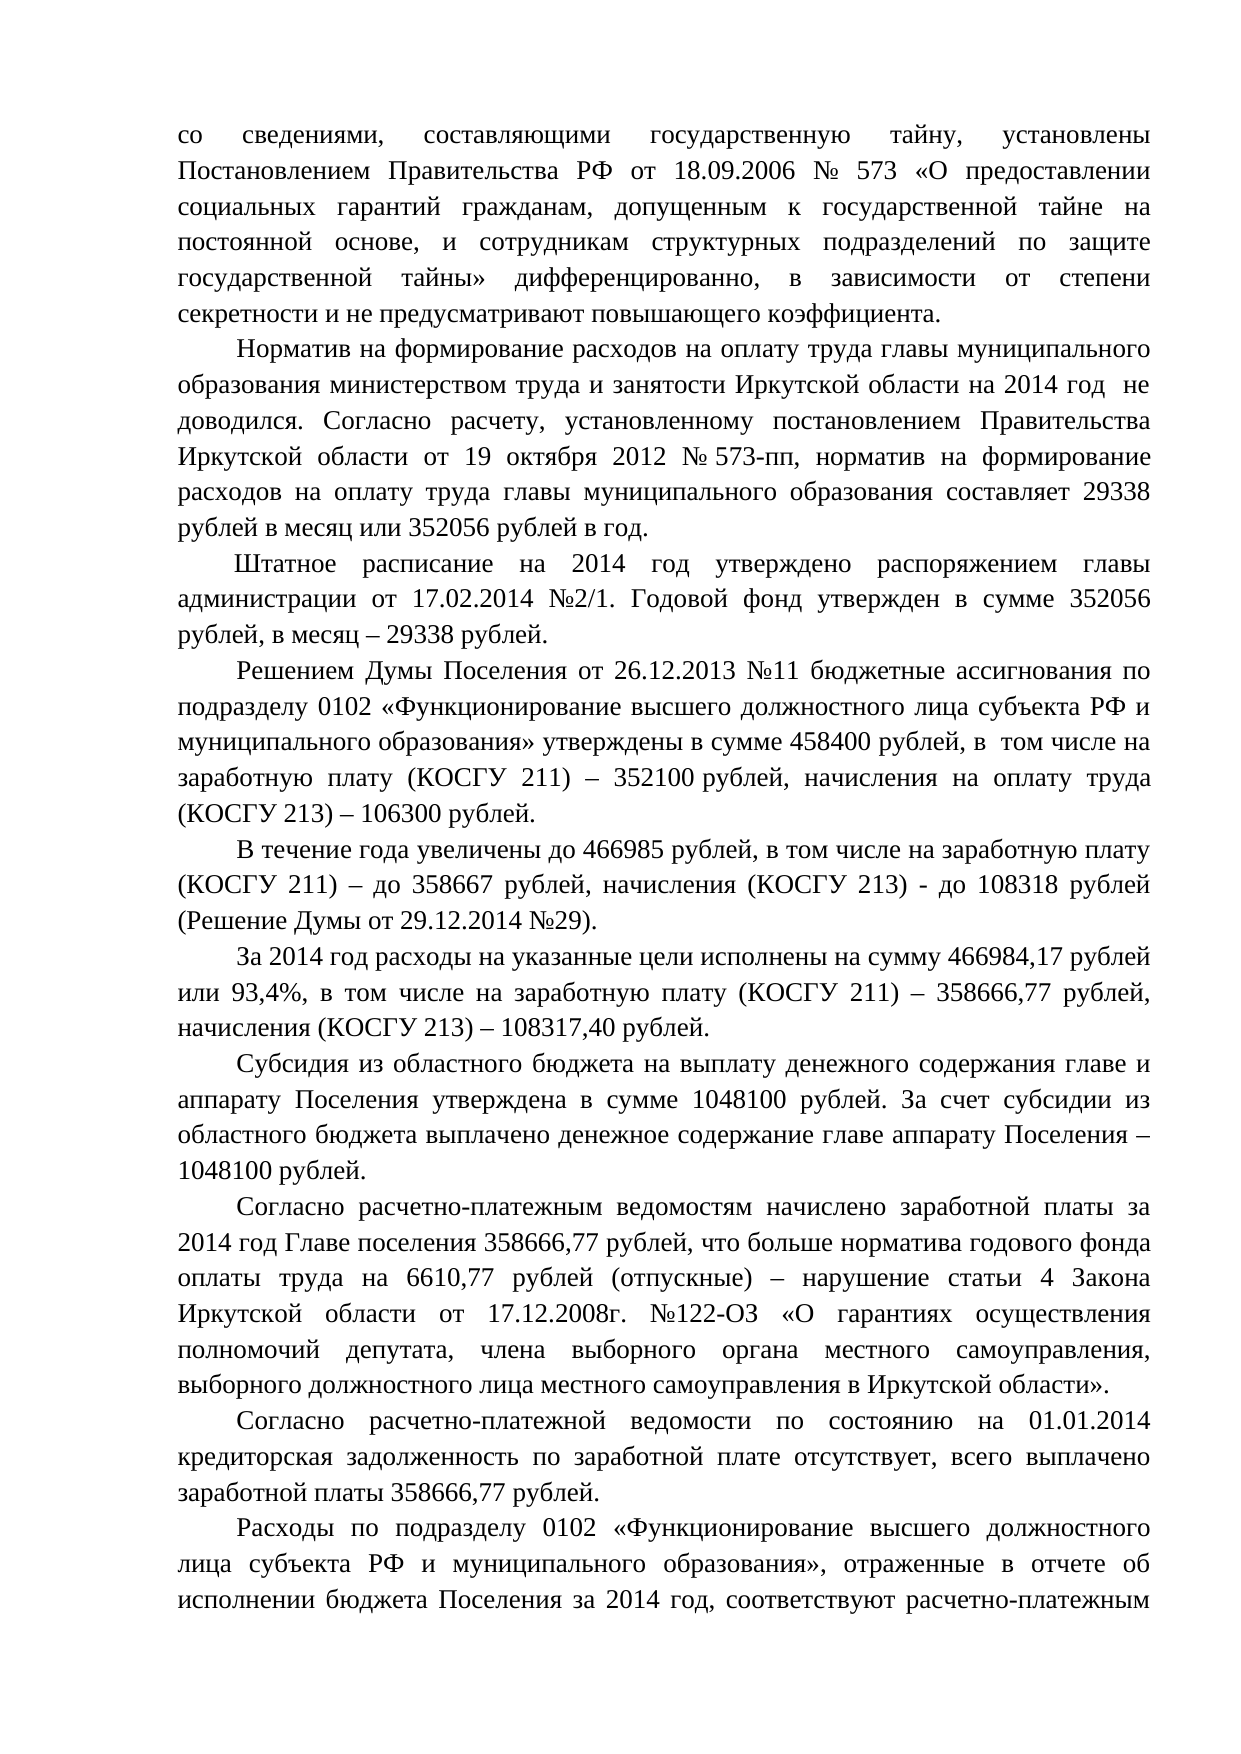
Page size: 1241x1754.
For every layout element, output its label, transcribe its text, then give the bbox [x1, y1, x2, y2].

text Решением Думы Поселения от 26.12.2013 №11 бюджетные ассигнования по подразделу 0102 «Функционирование высшего должностного лица субъекта РФ и муниципального образования» утверждены в сумме 458400 рублей, в том числе на заработную плату (КОСГУ 211) – 352100 рублей, начисления на оплату труда (КОСГУ 213) – 106300 рублей. [177, 654, 1152, 828]
text Норматив на формирование расходов на оплату труда главы муниципального образования министерством труда и занятости Иркутской области на 2014 год не доводился. Согласно расчету, установленному постановлением Правительства Иркутской области от 19 октября 2012 № 573-пп, норматив на формирование расходов на оплату труда главы муниципального образования составляет 29338 рублей в месяц или 352056 рублей в год. [177, 332, 1152, 542]
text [177, 118, 1152, 328]
text Согласно расчетно-платежной ведомости по состоянию на 01.01.2014 кредиторская задолженность по заработной плате отсутствует, всего выплачено заработной платы 358666,77 рублей. [177, 1404, 1152, 1507]
text В течение года увеличены до 466985 рублей, в том числе на заработную плату (КОСГУ 211) – до 358667 рублей, начисления (КОСГУ 213) - до 108318 рублей (Решение Думы от 29.12.2014 №29). [177, 833, 1152, 935]
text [177, 1512, 1152, 1614]
text Штатное расписание на 2014 год утверждено распоряжением главы администрации от 17.02.2014 №2/1. Годовой фонд утвержден в сумме 352056 рублей, в месяц – 29338 рублей. [177, 547, 1152, 649]
text Субсидия из областного бюджета на выплату денежного содержания главе и аппарату Поселения утверждена в сумме 1048100 рублей. За счет субсидии из областного бюджета выплачено денежное содержание главе аппарату Поселения – 1048100 рублей. [177, 1047, 1152, 1185]
text За 2014 год расходы на указанные цели исполнены на сумму 466984,17 рублей или 93,4%, в том числе на заработную плату (КОСГУ 211) – 358666,77 рублей, начисления (КОСГУ 213) – 108317,40 рублей. [177, 940, 1152, 1042]
text Согласно расчетно-платежным ведомостям начислено заработной платы за 2014 год Главе поселения 358666,77 рублей, что больше норматива годового фонда оплаты труда на 6610,77 рублей (отпускные) – нарушение статьи 4 Закона Иркутской области от 17.12.2008г. №122-ОЗ «О гарантиях осуществления полномочий депутата, члена выборного органа местного самоуправления, выборного должностного лица местного самоуправления в Иркутской области». [177, 1190, 1152, 1400]
